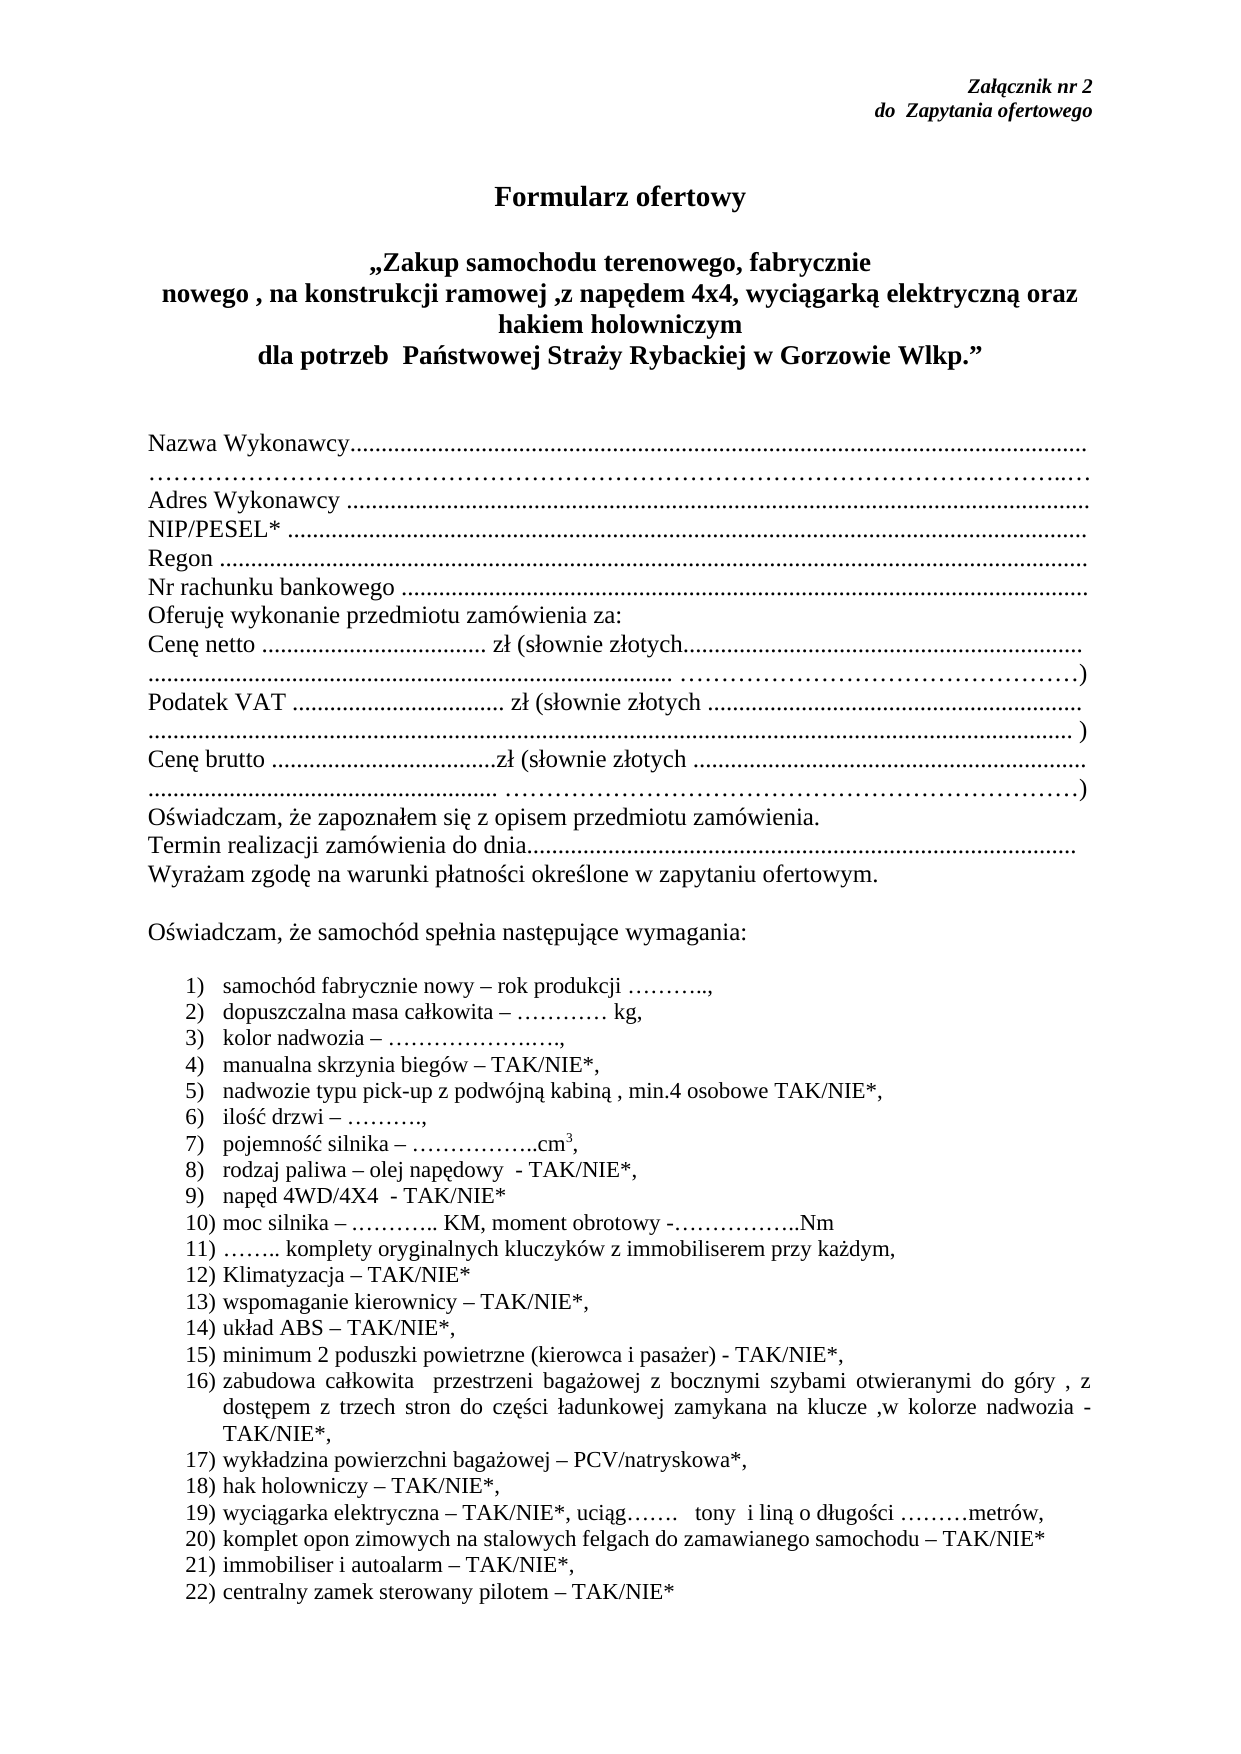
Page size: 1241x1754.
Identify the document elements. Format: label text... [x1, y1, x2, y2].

list układ ABS – TAK/NIE*, [185, 1314, 1093, 1341]
list minimum 2 poduszki powietrzne (kierowca i pasażer) - TAK/NIE*, [185, 1341, 1093, 1367]
list komplet opon zimowych na stalowych felgach do zamawianego samochodu – TAK/NIE* [185, 1525, 1093, 1551]
text Cenę netto .................................... zł (słownie złotych................................................................ [148, 629, 1093, 658]
text Nazwa Wykonawcy...................................................................................................................... [148, 428, 1093, 457]
text Podatek VAT .................................. zł (słownie złotych ............................................................ [148, 687, 1093, 715]
list wykładzina powierzchni bagażowej – PCV/natryskowa*, [185, 1446, 1093, 1472]
list rodzaj paliwa – olej napędowy - TAK/NIE*, [185, 1156, 1093, 1182]
list samochód fabrycznie nowy – rok produkcji ……….., [185, 972, 1093, 998]
text Nr rachunku bankowego .............................................................................................................. [148, 572, 1093, 600]
text ……………………………………………………………………………………….………..… [148, 457, 1093, 485]
subtitle „Zakup samochodu terenowego, fabrycznie [148, 246, 1093, 277]
list zabudowa całkowita przestrzeni bagażowej z bocznymi szybami otwieranymi do góry , z dostępem z trzech stron do części ładunkowej zamykana na klucze ,w kolorze nadwozia -TAK/NIE*, [185, 1367, 1093, 1446]
text Wyrażam zgodę na warunki płatności określone w zapytaniu ofertowym. [148, 859, 1093, 888]
list moc silnika – .……….. KM, moment obrotowy -……………..Nm [185, 1209, 1093, 1235]
list wspomaganie kierownicy – TAK/NIE*, [185, 1288, 1093, 1314]
list manualna skrzynia biegów – TAK/NIE*, [185, 1051, 1093, 1077]
list dopuszczalna masa całkowita – ………… kg, [185, 998, 1093, 1024]
list pojemność silnika – ……………..cm3, [185, 1130, 1093, 1156]
list kolor nadwozia – ……………….…., [185, 1024, 1093, 1051]
text Termin realizacji zamówienia do dnia........................................................................................ [148, 830, 1093, 859]
text Adres Wykonawcy ....................................................................................................................... [148, 485, 1093, 514]
text .................................................................................................................................................... ) [148, 715, 1093, 744]
list napęd 4WD/4X4 - TAK/NIE* [185, 1182, 1093, 1209]
list Klimatyzacja – TAK/NIE* [185, 1262, 1093, 1288]
text Formularz ofertowy [148, 179, 1093, 212]
list …….. komplety oryginalnych kluczyków z immobiliserem przy każdym, [185, 1235, 1093, 1262]
text NIP/PESEL* ................................................................................................................................ [148, 514, 1093, 543]
text ........................................................ ……………………………………………………………) [148, 773, 1093, 802]
subtitle dla potrzeb Państwowej Straży Rybackiej w Gorzowie Wlkp.” [148, 339, 1093, 370]
text .................................................................................... …………………………………………) [148, 658, 1093, 687]
list immobiliser i autoalarm – TAK/NIE*, [185, 1551, 1093, 1578]
text Regon ........................................................................................................................................... [148, 543, 1093, 572]
list nadwozie typu pick-up z podwójną kabiną , min.4 osobowe TAK/NIE*, [185, 1077, 1093, 1103]
text Oświadczam, że samochód spełnia następujące wymagania: [148, 917, 1093, 945]
text Oferuję wykonanie przedmiotu zamówienia za: [148, 600, 1093, 629]
list ilość drzwi – ………., [185, 1103, 1093, 1130]
text Cenę brutto ....................................zł (słownie złotych ............................................................... [148, 744, 1093, 773]
list wyciągarka elektryczna – TAK/NIE*, uciąg……. tony i liną o długości ………metrów, [185, 1499, 1093, 1525]
list hak holowniczy – TAK/NIE*, [185, 1472, 1093, 1499]
subtitle nowego , na konstrukcji ramowej ,z napędem 4x4, wyciągarką elektryczną oraz hakiem holowniczym [148, 277, 1093, 339]
text Oświadczam, że zapoznałem się z opisem przedmiotu zamówienia. [148, 802, 1093, 830]
list centralny zamek sterowany pilotem – TAK/NIE* [185, 1578, 1093, 1604]
